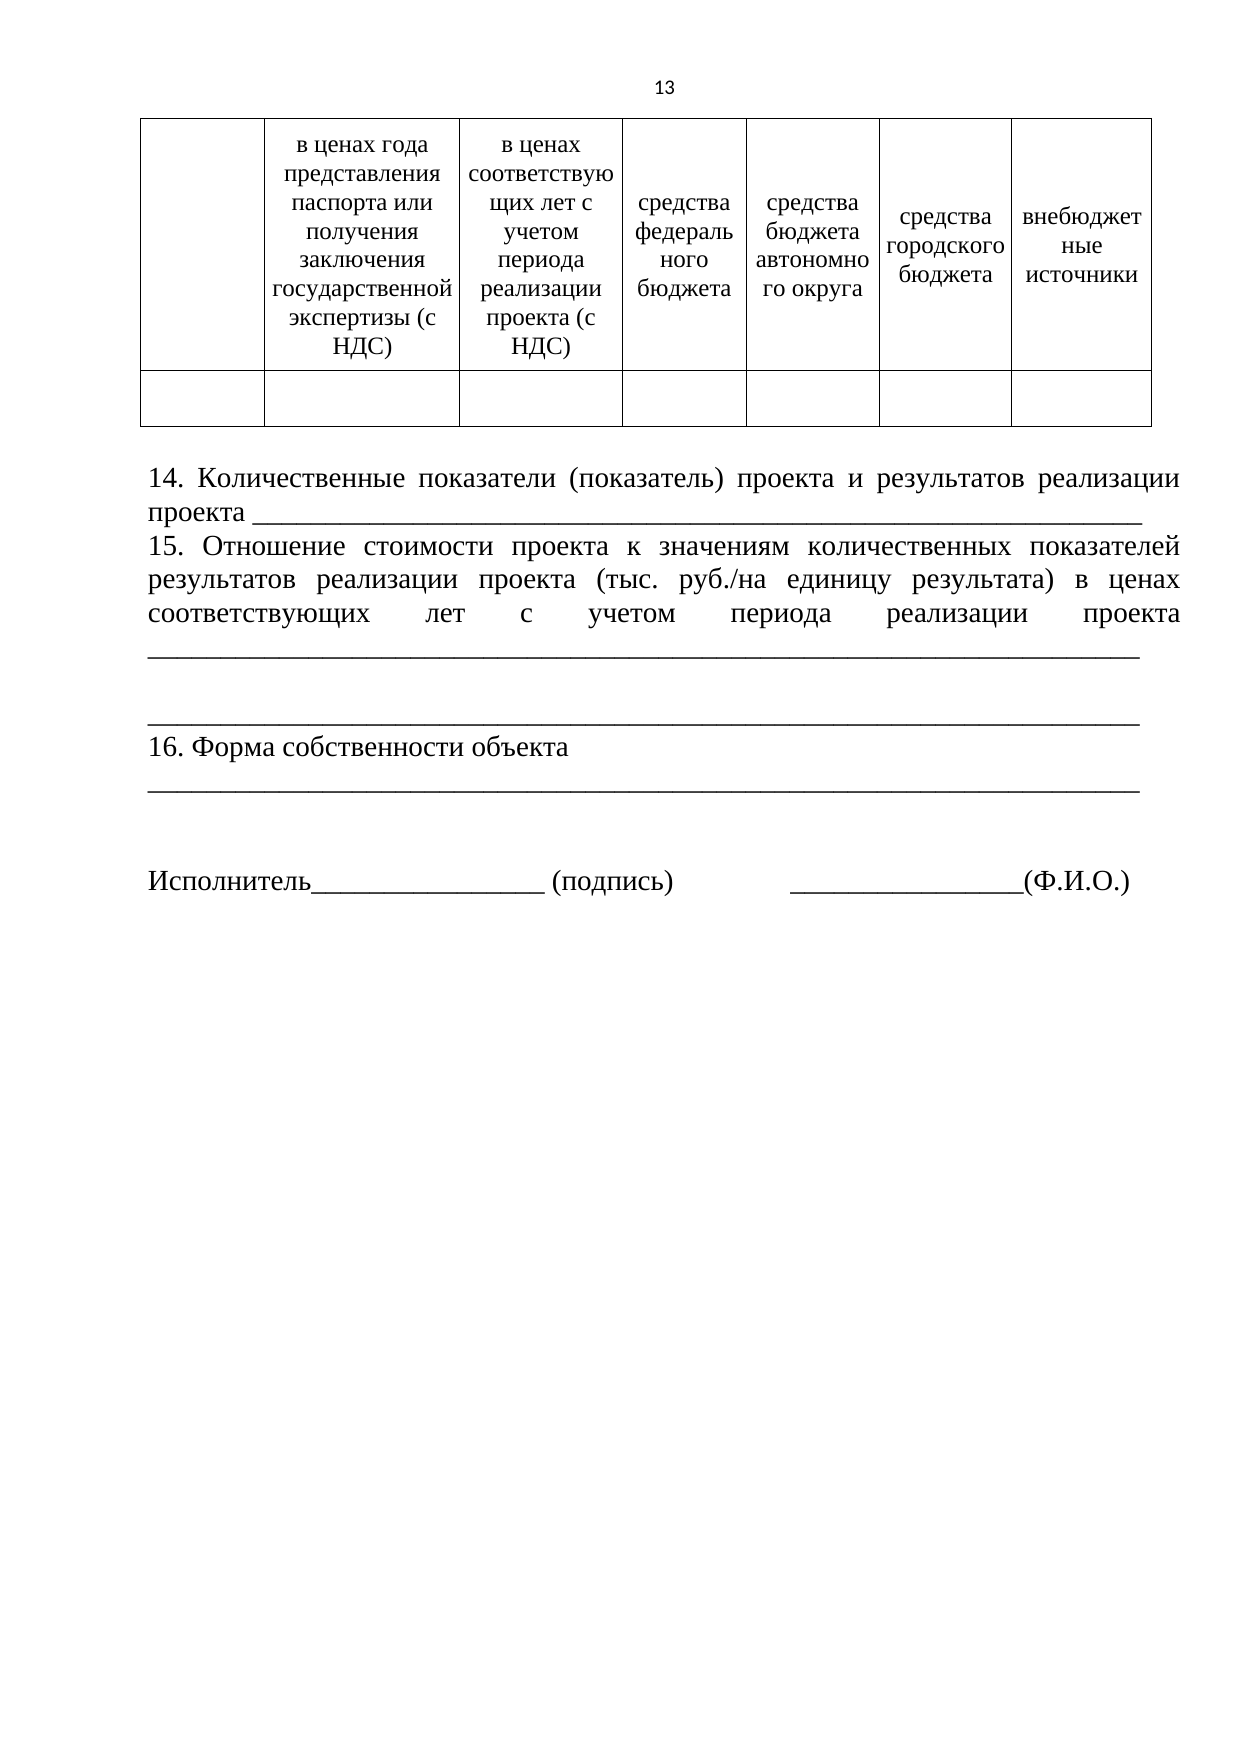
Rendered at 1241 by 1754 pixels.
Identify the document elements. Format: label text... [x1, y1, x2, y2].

table_cell средства городского бюджета [880, 119, 1011, 370]
text Исполнитель________________ (подпись) ________________(Ф.И.О.) [148, 863, 1181, 897]
table_cell [623, 371, 746, 426]
text 16. Форма собственности объекта ____________________________________________________________________ [148, 729, 1181, 796]
table_cell [265, 371, 459, 426]
table_cell внебюджетные источники [1012, 119, 1151, 370]
table_cell [1012, 371, 1151, 426]
table_cell [747, 371, 879, 426]
table_cell средства бюджета автономного округа [747, 119, 879, 370]
table_cell [141, 371, 264, 426]
table_cell средства федерального бюджета [623, 119, 746, 370]
table_cell [880, 371, 1011, 426]
table_cell [460, 371, 622, 426]
text 14. Количественные показатели (показатель) проекта и результатов реализации проекта _____________________________________________________________ [148, 461, 1181, 528]
text 15. Отношение стоимости проекта к значениям количественных показателей результатов реализации проекта (тыс. руб./на единицу результата) в ценах соответствующих лет с учетом периода реализации проекта ____________________________________________________________________ [148, 528, 1181, 662]
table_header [141, 119, 264, 370]
text ____________________________________________________________________ [148, 695, 1181, 729]
table_cell в ценах соответствующих лет с учетом периода реализации проекта (с НДС) [460, 119, 622, 370]
table_cell в ценах года представления паспорта или получения заключения государственной экспертизы (с НДС) [265, 119, 459, 370]
